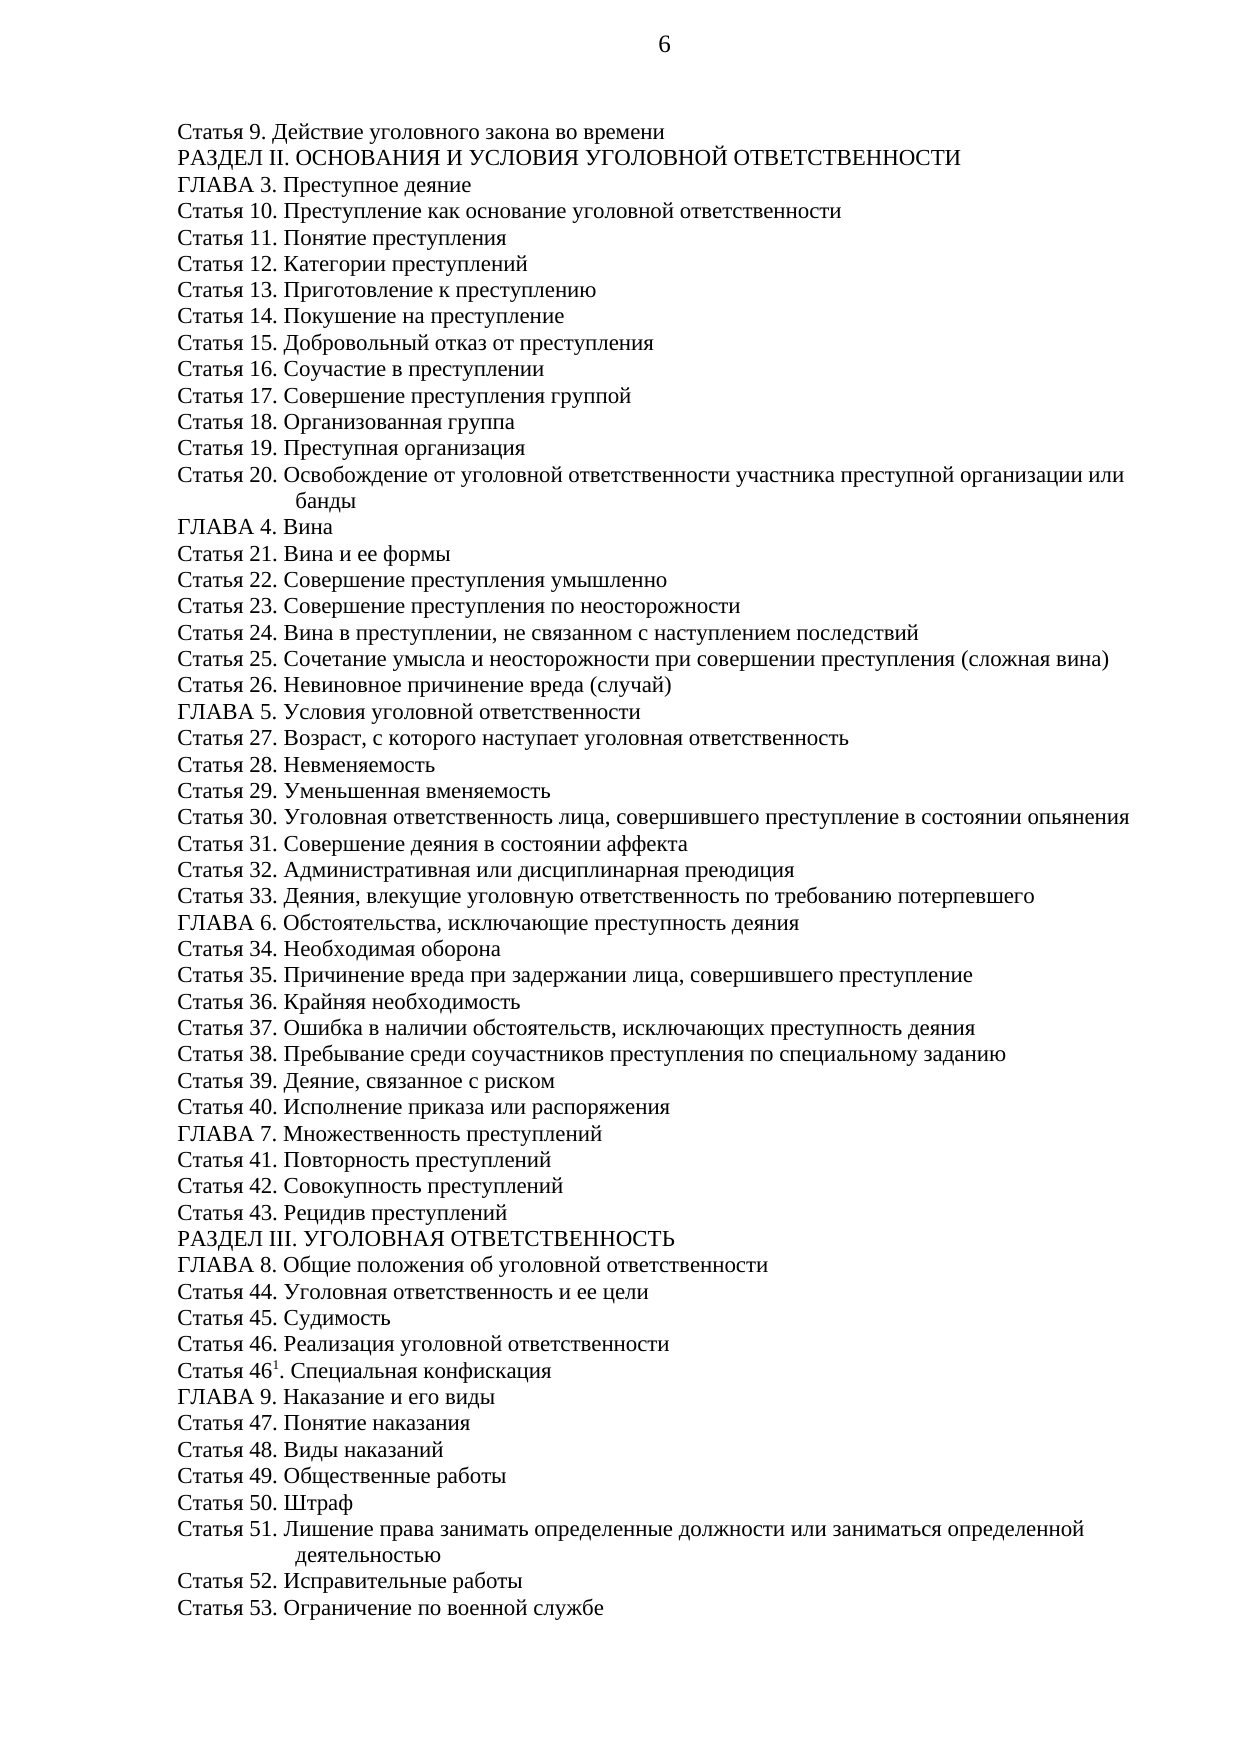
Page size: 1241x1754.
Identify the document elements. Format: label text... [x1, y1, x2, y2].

text ГЛАВА 7. Множественность преступлений [177, 1119, 1152, 1146]
text Статья 34. Необходимая оборона [177, 935, 1152, 961]
text Статья 38. Пребывание среди соучастников преступления по специальному заданию [177, 1041, 1152, 1067]
text Статья 44. Уголовная ответственность и ее цели [177, 1278, 1152, 1304]
text Статья 35. Причинение вреда при задержании лица, совершившего преступление [177, 961, 1152, 988]
text Статья 22. Совершение преступления умышленно [177, 566, 1152, 592]
text Статья 23. Совершение преступления по неосторожности [177, 592, 1152, 619]
text Статья 36. Крайняя необходимость [177, 988, 1152, 1014]
text Статья 37. Ошибка в наличии обстоятельств, исключающих преступность деяния [177, 1014, 1152, 1041]
text Статья 14. Покушение на преступление [177, 303, 1152, 329]
text Статья 51. Лишение права занимать определенные должности или заниматься определенной деятельностью [177, 1515, 1152, 1568]
text Статья 10. Преступление как основание уголовной ответственности [177, 197, 1152, 223]
text ГЛАВА 4. Вина [177, 513, 1152, 540]
text Статья 16. Соучастие в преступлении [177, 355, 1152, 382]
text Статья 20. Освобождение от уголовной ответственности участника преступной организации или банды [177, 461, 1152, 513]
text Статья 41. Повторность преступлений [177, 1146, 1152, 1172]
text Статья 47. Понятие наказания [177, 1409, 1152, 1436]
text Статья 50. Штраф [177, 1488, 1152, 1515]
text Статья 43. Рецидив преступлений [177, 1199, 1152, 1225]
text Статья 45. Судимость [177, 1304, 1152, 1330]
text Статья 49. Общественные работы [177, 1462, 1152, 1488]
text ГЛАВА 9. Наказание и его виды [177, 1383, 1152, 1409]
text Статья 40. Исполнение приказа или распоряжения [177, 1093, 1152, 1119]
text ГЛАВА 8. Общие положения об уголовной ответственности [177, 1251, 1152, 1278]
text Статья 48. Виды наказаний [177, 1436, 1152, 1462]
text Статья 25. Сочетание умысла и неосторожности при совершении преступления (сложная вина) [177, 645, 1152, 672]
text Статья 32. Административная или дисциплинарная преюдиция [177, 856, 1152, 882]
text ГЛАВА 5. Условия уголовной ответственности [177, 698, 1152, 724]
text Статья 13. Приготовление к преступлению [177, 276, 1152, 303]
text Статья 27. Возраст, с которого наступает уголовная ответственность [177, 724, 1152, 751]
text Статья 29. Уменьшенная вменяемость [177, 777, 1152, 803]
text РАЗДЕЛ III. УГОЛОВНАЯ ОТВЕТСТВЕННОСТЬ [177, 1225, 1152, 1251]
text Статья 11. Понятие преступления [177, 223, 1152, 250]
text РАЗДЕЛ II. ОСHОВАHИЯ И УСЛОВИЯ УГОЛОВHОЙ ОТВЕТСТВЕHHОСТИ [177, 144, 1152, 171]
text ГЛАВА 3. Преступное деяние [177, 171, 1152, 197]
text Статья 31. Совершение деяния в состоянии аффекта [177, 830, 1152, 856]
text Статья 30. Уголовная ответственность лица, совершившего преступление в состоянии опьянения [177, 803, 1152, 830]
text ГЛАВА 6. Обстоятельства, исключающие преступность деяния [177, 909, 1152, 935]
text Статья 39. Деяние, связанное с риском [177, 1067, 1152, 1093]
text Статья 461. Специальная конфискация [177, 1357, 1152, 1383]
text Статья 26. Невиновное причинение вреда (случай) [177, 672, 1152, 698]
text Статья 19. Преступная организация [177, 434, 1152, 461]
text Статья 46. Реализация уголовной ответственности [177, 1330, 1152, 1357]
text Статья 52. Исправительные работы [177, 1568, 1152, 1594]
text Статья 12. Категории преступлений [177, 250, 1152, 276]
text Статья 24. Вина в преступлении, не связанном с наступлением последствий [177, 619, 1152, 645]
text Статья 42. Совокупность преступлений [177, 1172, 1152, 1199]
text Статья 15. Добровольный отказ от преступления [177, 329, 1152, 355]
text Статья 53. Ограничение по военной службе [177, 1594, 1152, 1620]
text Статья 28. Невменяемость [177, 751, 1152, 777]
text Статья 18. Организованная группа [177, 408, 1152, 434]
text Статья 17. Совершение преступления группой [177, 382, 1152, 408]
text Статья 33. Деяния, влекущие уголовную ответственность по требованию потерпевшего [177, 882, 1152, 909]
text Статья 9. Действие уголовного закона во времени [177, 118, 1152, 144]
text Статья 21. Вина и ее формы [177, 540, 1152, 566]
